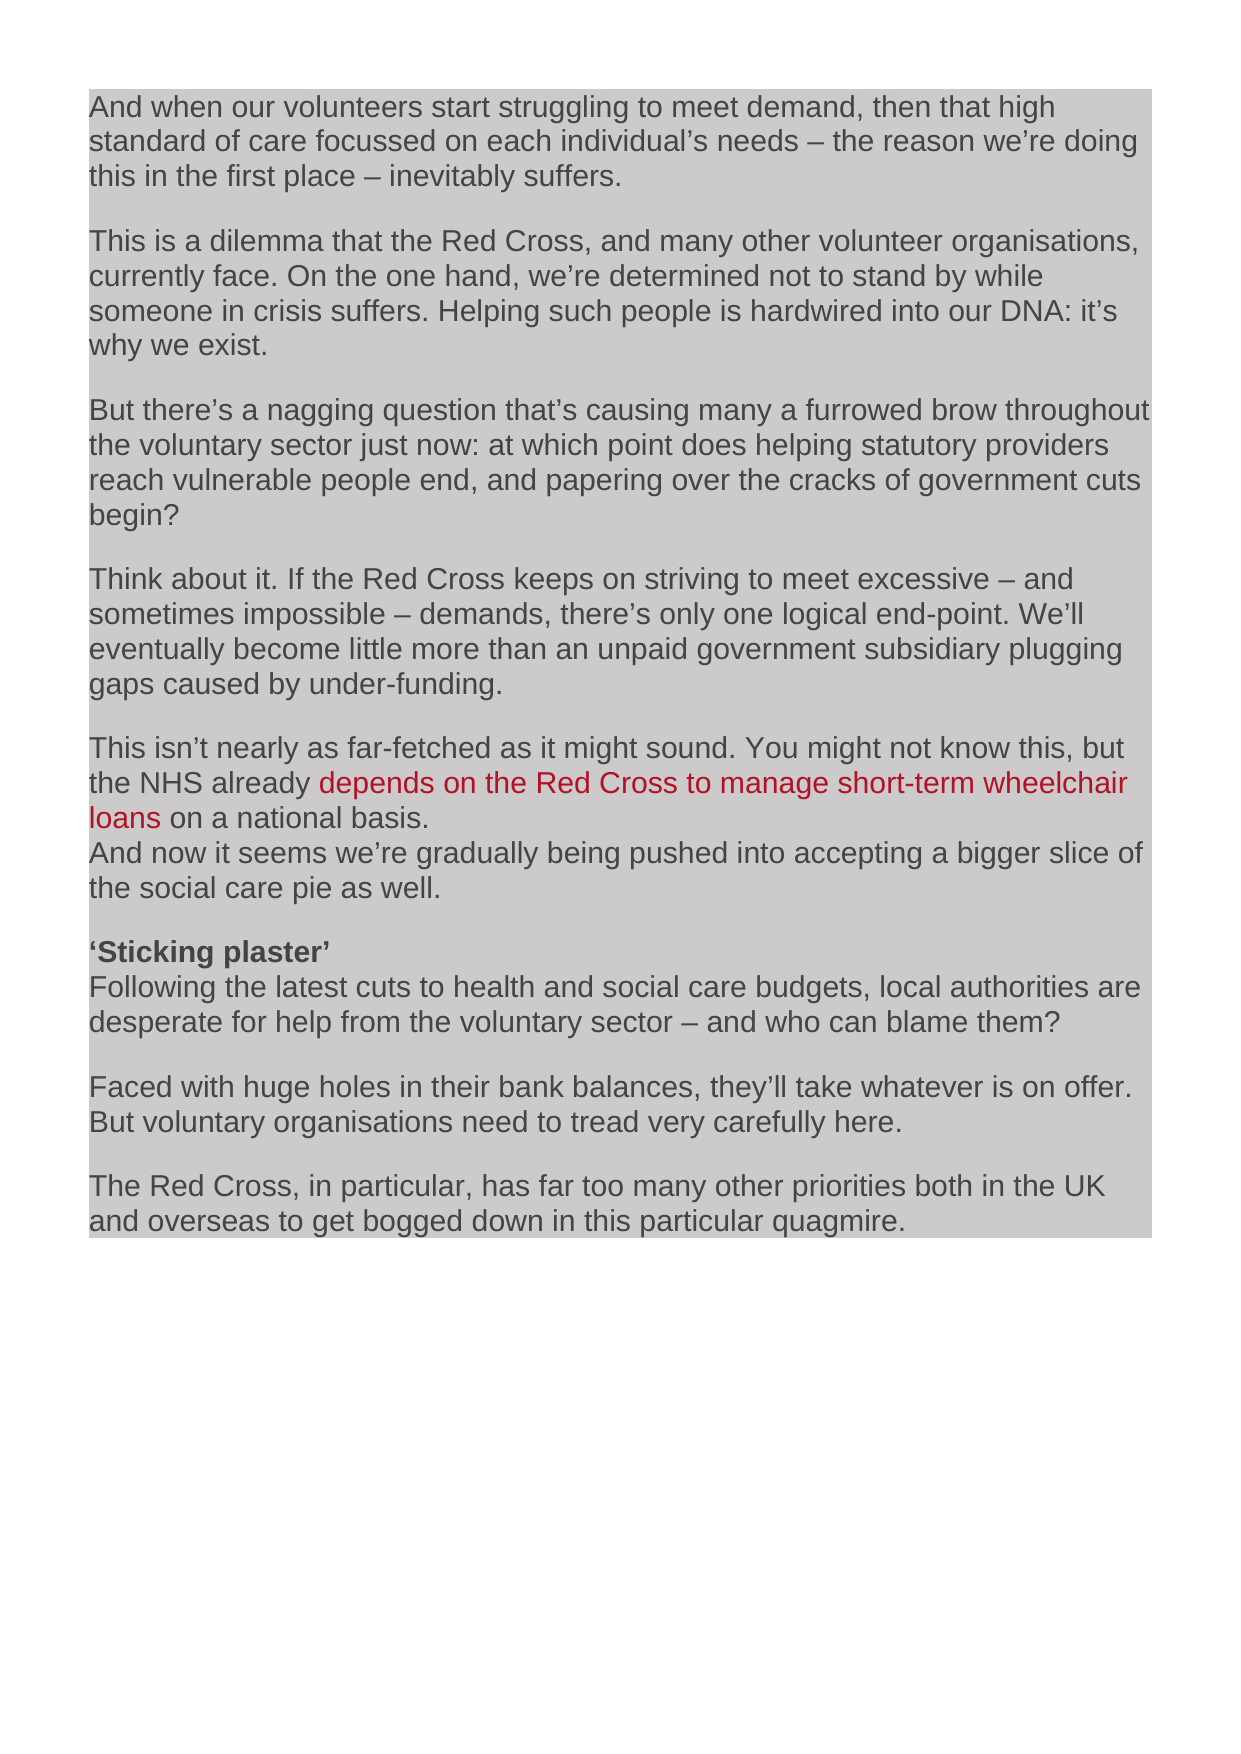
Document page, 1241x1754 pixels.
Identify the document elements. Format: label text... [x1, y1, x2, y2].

text Faced with huge holes in their bank balances, they’ll take whatever is on offer. But voluntary organisations need to tread very carefully here. [89, 1069, 1152, 1138]
text And when our volunteers start struggling to meet demand, then that high standard of care focussed on each individual’s needs – the reason we’re doing this in the first place – inevitably suffers. [89, 89, 1152, 193]
text Following the latest cuts to health and social care budgets, local authorities are desperate for help from the voluntary sector – and who can blame them? [89, 969, 1152, 1039]
text This isn’t nearly as far-fetched as it might sound. You might not know this, but the NHS already depends on the Red Cross to manage short-term wheelchair loans on a national basis. [89, 731, 1152, 835]
text And now it seems we’re gradually being pushed into accepting a bigger slice of the social care pie as well. [89, 835, 1152, 904]
text The Red Cross, in particular, has far too many other priorities both in the UK and overseas to get bogged down in this particular quagmire. [89, 1168, 1152, 1238]
text ‘Sticking plaster’ [89, 934, 1152, 969]
text Think about it. If the Red Cross keeps on striving to meet excessive – and sometimes impossible – demands, there’s only one logical end-point. We’ll eventually become little more than an unpaid government subsidiary plugging gaps caused by under-funding. [89, 561, 1152, 701]
text This is a dilemma that the Red Cross, and many other volunteer organisations, currently face. On the one hand, we’re determined not to stand by while someone in crisis suffers. Helping such people is hardwired into our DNA: it’s why we exist. [89, 223, 1152, 362]
text But there’s a nagging question that’s causing many a furrowed brow throughout the voluntary sector just now: at which point does helping statutory providers reach vulnerable people end, and papering over the cracks of government cuts begin? [89, 392, 1152, 531]
